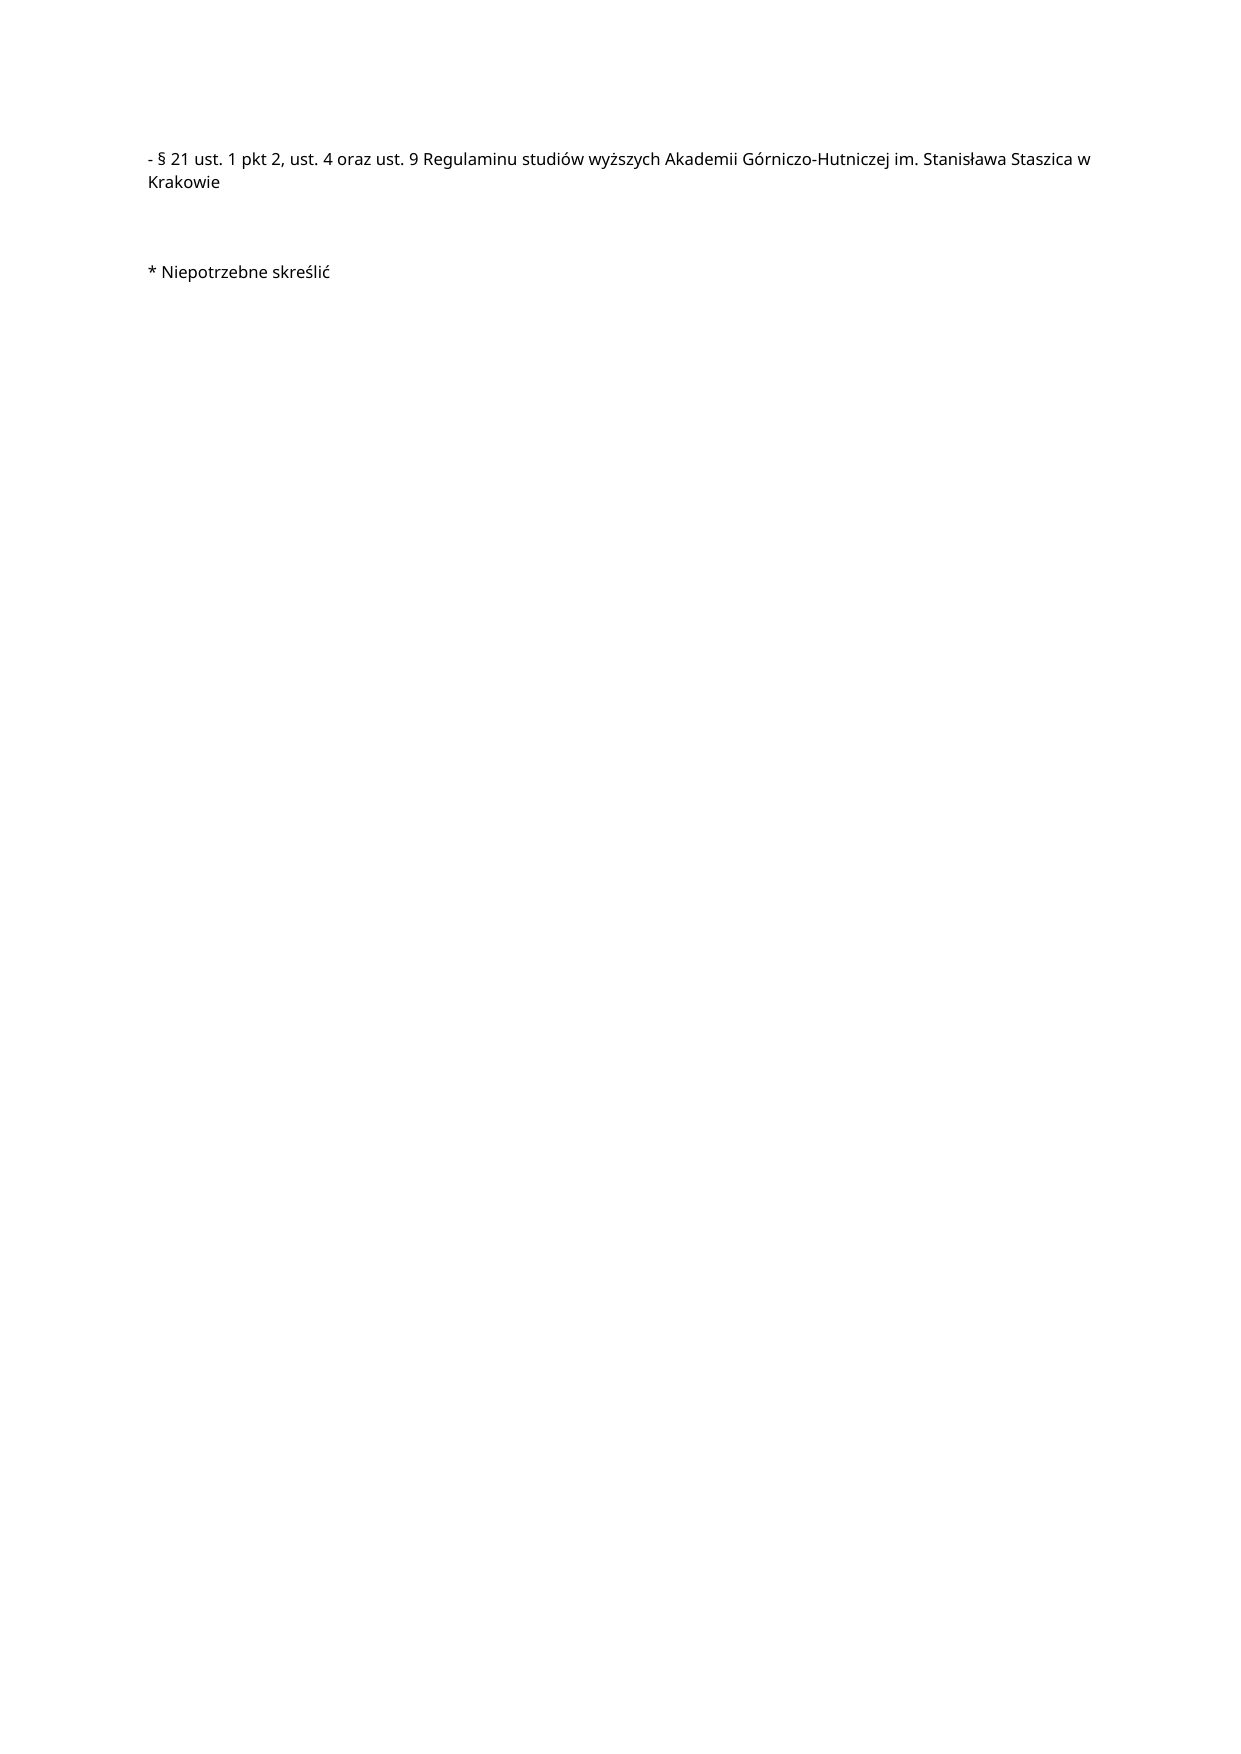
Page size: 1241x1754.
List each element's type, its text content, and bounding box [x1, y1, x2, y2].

text - § 21 ust. 1 pkt 2, ust. 4 oraz ust. 9 Regulaminu studiów wyższych Akademii Górniczo-Hutniczej im. Stanisława Staszica w Krakowie [148, 148, 1093, 193]
text * Niepotrzebne skreślić [148, 261, 1093, 284]
